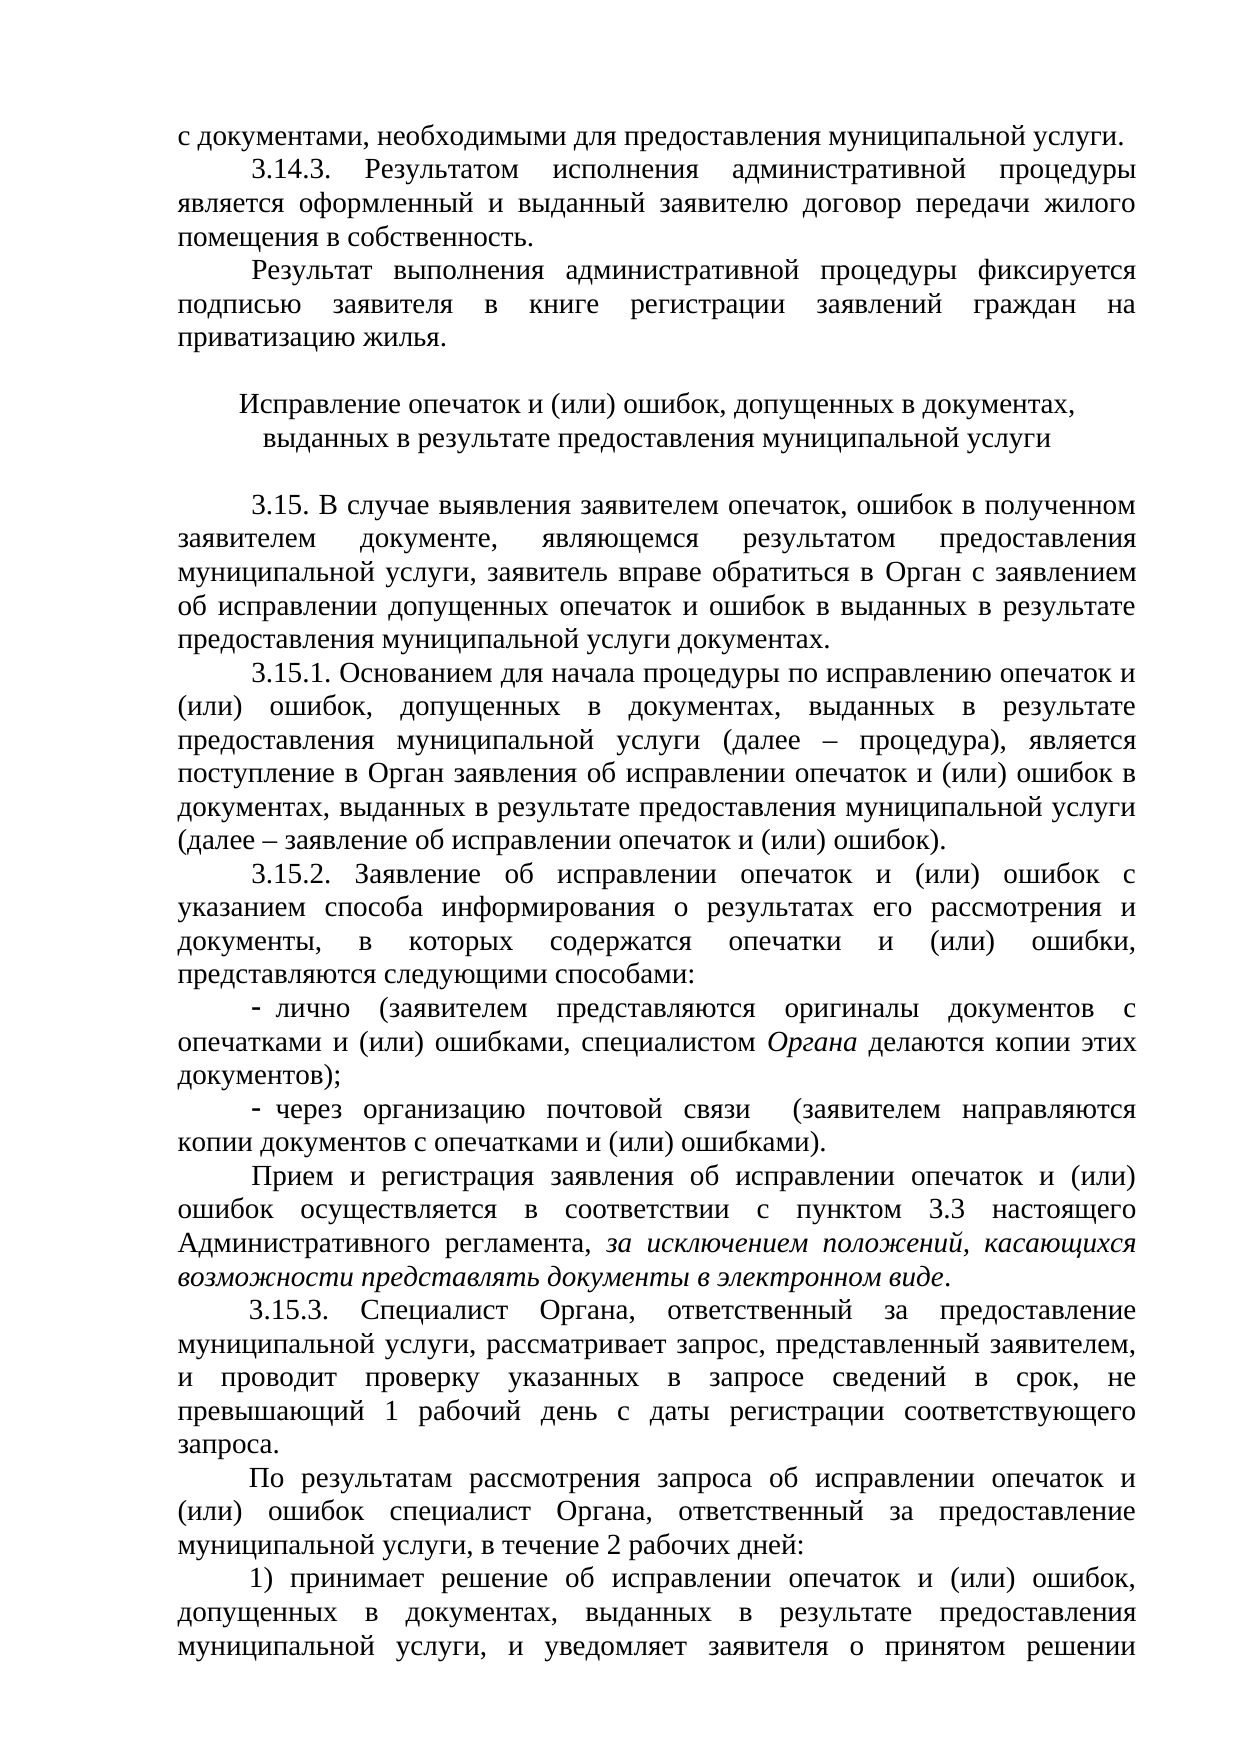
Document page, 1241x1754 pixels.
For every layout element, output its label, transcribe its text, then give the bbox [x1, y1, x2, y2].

list лично (заявителем представляются оригиналы документов с опечатками и (или) ошибками, специалистом Органа делаются копии этих документов); [177, 990, 1137, 1091]
list через организацию почтовой связи (заявителем направляются копии документов с опечатками и (или) ошибками). [177, 1091, 1137, 1158]
text 3.15.1. Основанием для начала процедуры по исправлению опечаток и (или) ошибок, допущенных в документах, выданных в результате предоставления муниципальной услуги (далее – процедура), является поступление в Орган заявления об исправлении опечаток и (или) ошибок в документах, выданных в результате предоставления муниципальной услуги (далее – заявление об исправлении опечаток и (или) ошибок). [177, 655, 1137, 856]
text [177, 118, 1137, 152]
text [177, 1561, 1137, 1661]
text 3.15. В случае выявления заявителем опечаток, ошибок в полученном заявителем документе, являющемся результатом предоставления муниципальной услуги, заявитель вправе обратиться в Орган с заявлением об исправлении допущенных опечаток и ошибок в выданных в результате предоставления муниципальной услуги документах. [177, 487, 1137, 655]
text 3.15.2. Заявление об исправлении опечаток и (или) ошибок с указанием способа информирования о результатах его рассмотрения и документы, в которых содержатся опечатки и (или) ошибки, представляются следующими способами: [177, 856, 1137, 990]
text Прием и регистрация заявления об исправлении опечаток и (или) ошибок осуществляется в соответствии с пунктом 3.3 настоящего Административного регламента, за исключением положений, касающихся возможности представлять документы в электронном виде. [177, 1158, 1137, 1292]
text Результат выполнения административной процедуры фиксируется подписью заявителя в книге регистрации заявлений граждан на приватизацию жилья. [177, 252, 1137, 353]
text Исправление опечаток и (или) ошибок, допущенных в документах, выданных в результате предоставления муниципальной услуги [177, 386, 1137, 453]
text По результатам рассмотрения запроса об исправлении опечаток и (или) ошибок специалист Органа, ответственный за предоставление муниципальной услуги, в течение 2 рабочих дней: [177, 1460, 1137, 1561]
text 3.15.3. Специалист Органа, ответственный за предоставление муниципальной услуги, рассматривает запрос, представленный заявителем, и проводит проверку указанных в запросе сведений в срок, не превышающий 1 рабочий день с даты регистрации соответствующего запроса. [177, 1292, 1137, 1460]
text 3.14.3. Результатом исполнения административной процедуры является оформленный и выданный заявителю договор передачи жилого помещения в собственность. [177, 152, 1137, 252]
